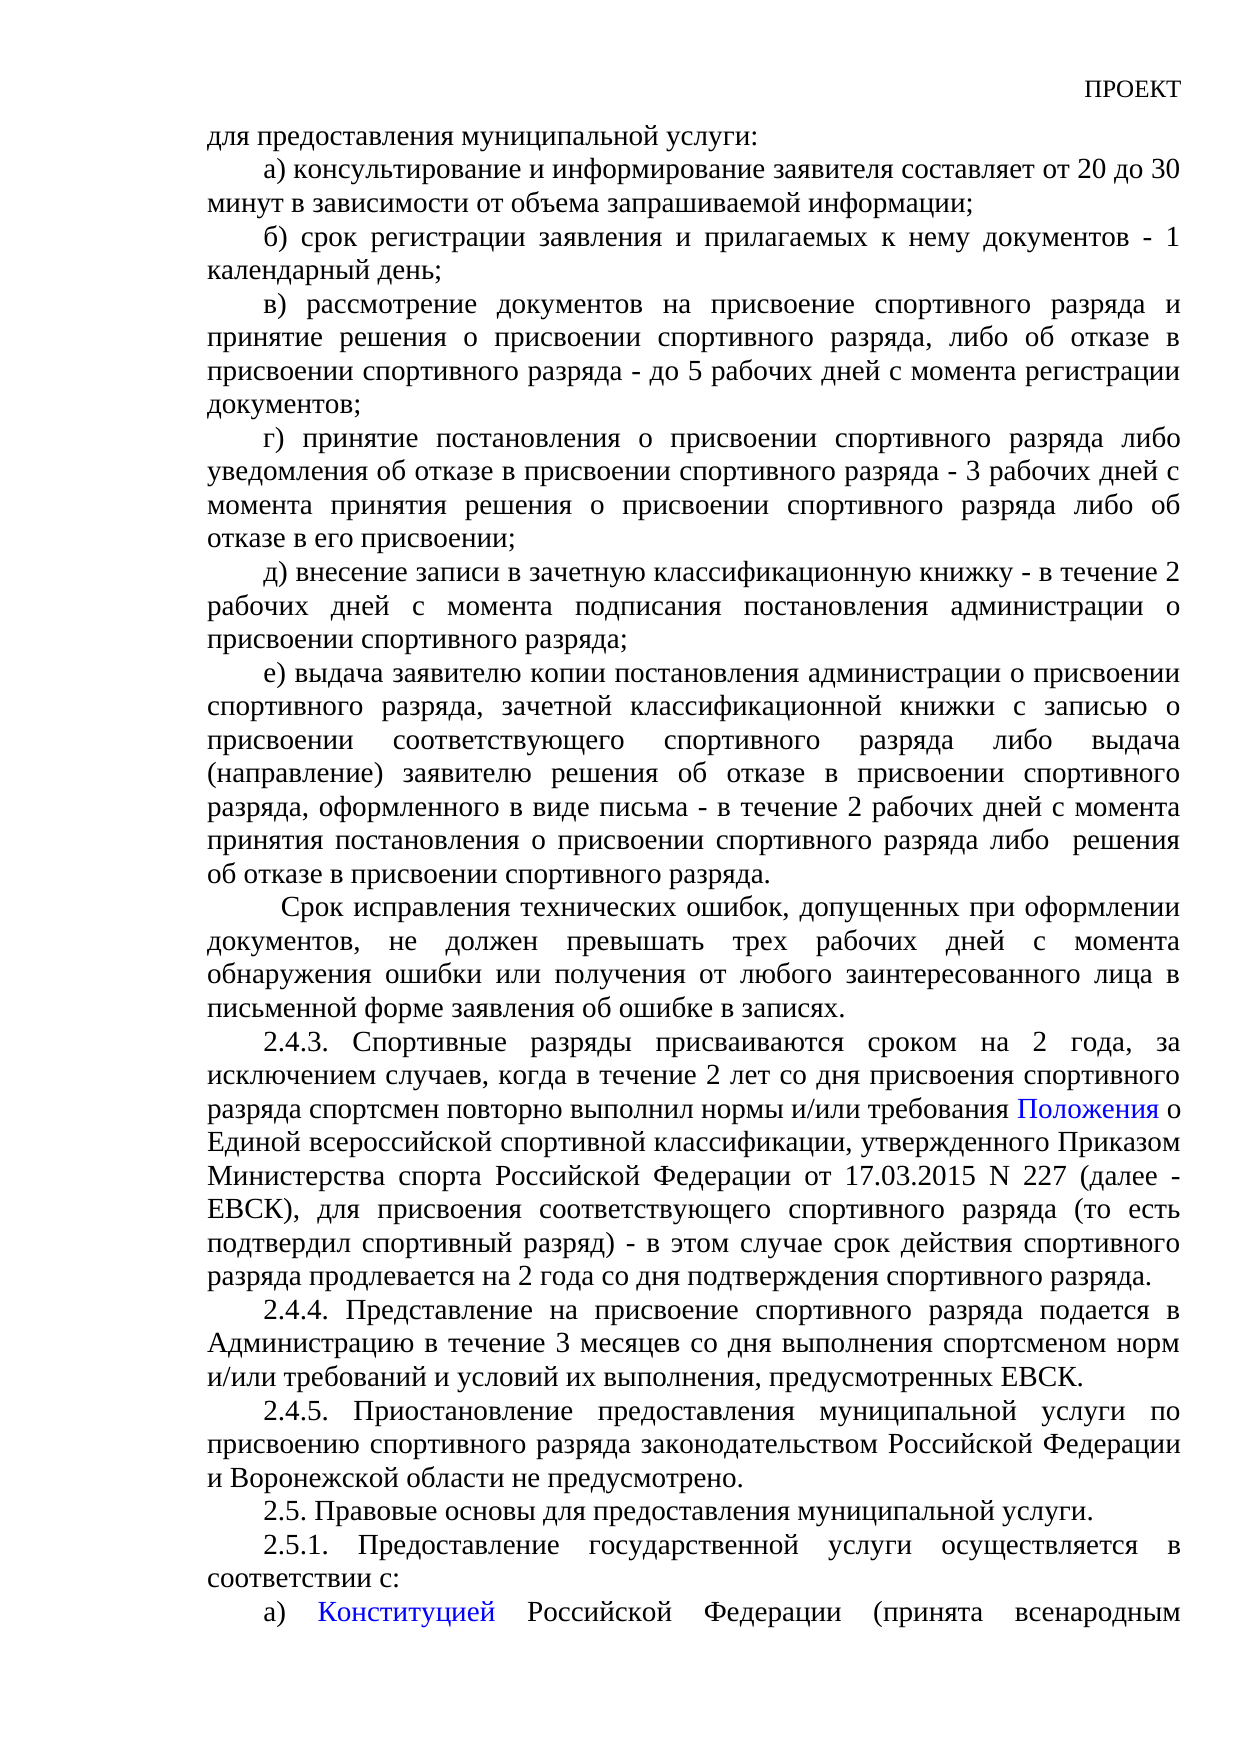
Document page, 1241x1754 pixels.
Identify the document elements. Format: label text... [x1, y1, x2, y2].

text 2.4.3. Спортивные разряды присваиваются сроком на 2 года, за исключением случаев, когда в течение 2 лет со дня присвоения спортивного разряда спортсмен повторно выполнил нормы и/или требования Положения о Единой всероссийской спортивной классификации, утвержденного Приказом Министерства спорта Российской Федерации от 17.03.2015 N 227 (далее - ЕВСК), для присвоения соответствующего спортивного разряда (то есть подтвердил спортивный разряд) - в этом случае срок действия спортивного разряда продлевается на 2 года со дня подтверждения спортивного разряда. [207, 1024, 1181, 1292]
text 2.5. Правовые основы для предоставления муниципальной услуги. [207, 1493, 1181, 1527]
text а) консультирование и информирование заявителя составляет от 20 до 30 минут в зависимости от объема запрашиваемой информации; [207, 152, 1181, 219]
text 2.4.4. Представление на присвоение спортивного разряда подается в Администрацию в течение 3 месяцев со дня выполнения спортсменом норм и/или требований и условий их выполнения, предусмотренных ЕВСК. [207, 1292, 1181, 1393]
text в) рассмотрение документов на присвоение спортивного разряда и принятие решения о присвоении спортивного разряда, либо об отказе в присвоении спортивного разряда - до 5 рабочих дней с момента регистрации документов; [207, 286, 1181, 420]
text б) срок регистрации заявления и прилагаемых к нему документов - 1 календарный день; [207, 219, 1181, 286]
text е) выдача заявителю копии постановления администрации о присвоении спортивного разряда, зачетной классификационной книжки с записью о присвоении соответствующего спортивного разряда либо выдача (направление) заявителю решения об отказе в присвоении спортивного разряда, оформленного в виде письма - в течение 2 рабочих дней с момента принятия постановления о присвоении спортивного разряда либо решения об отказе в присвоении спортивного разряда. [207, 655, 1181, 889]
text Срок исправления технических ошибок, допущенных при оформлении документов, не должен превышать трех рабочих дней с момента обнаружения ошибки или получения от любого заинтересованного лица в письменной форме заявления об ошибке в записях. [207, 889, 1181, 1024]
text 2.4.5. Приостановление предоставления муниципальной услуги по присвоению спортивного разряда законодательством Российской Федерации и Воронежской области не предусмотрено. [207, 1393, 1181, 1493]
text 2.5.1. Предоставление государственной услуги осуществляется в соответствии с: [207, 1527, 1181, 1594]
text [207, 1594, 1181, 1627]
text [207, 118, 1181, 152]
text д) внесение записи в зачетную классификационную книжку - в течение 2 рабочих дней с момента подписания постановления администрации о присвоении спортивного разряда; [207, 554, 1181, 655]
text г) принятие постановления о присвоении спортивного разряда либо уведомления об отказе в присвоении спортивного разряда - 3 рабочих дней с момента принятия решения о присвоении спортивного разряда либо об отказе в его присвоении; [207, 420, 1181, 554]
